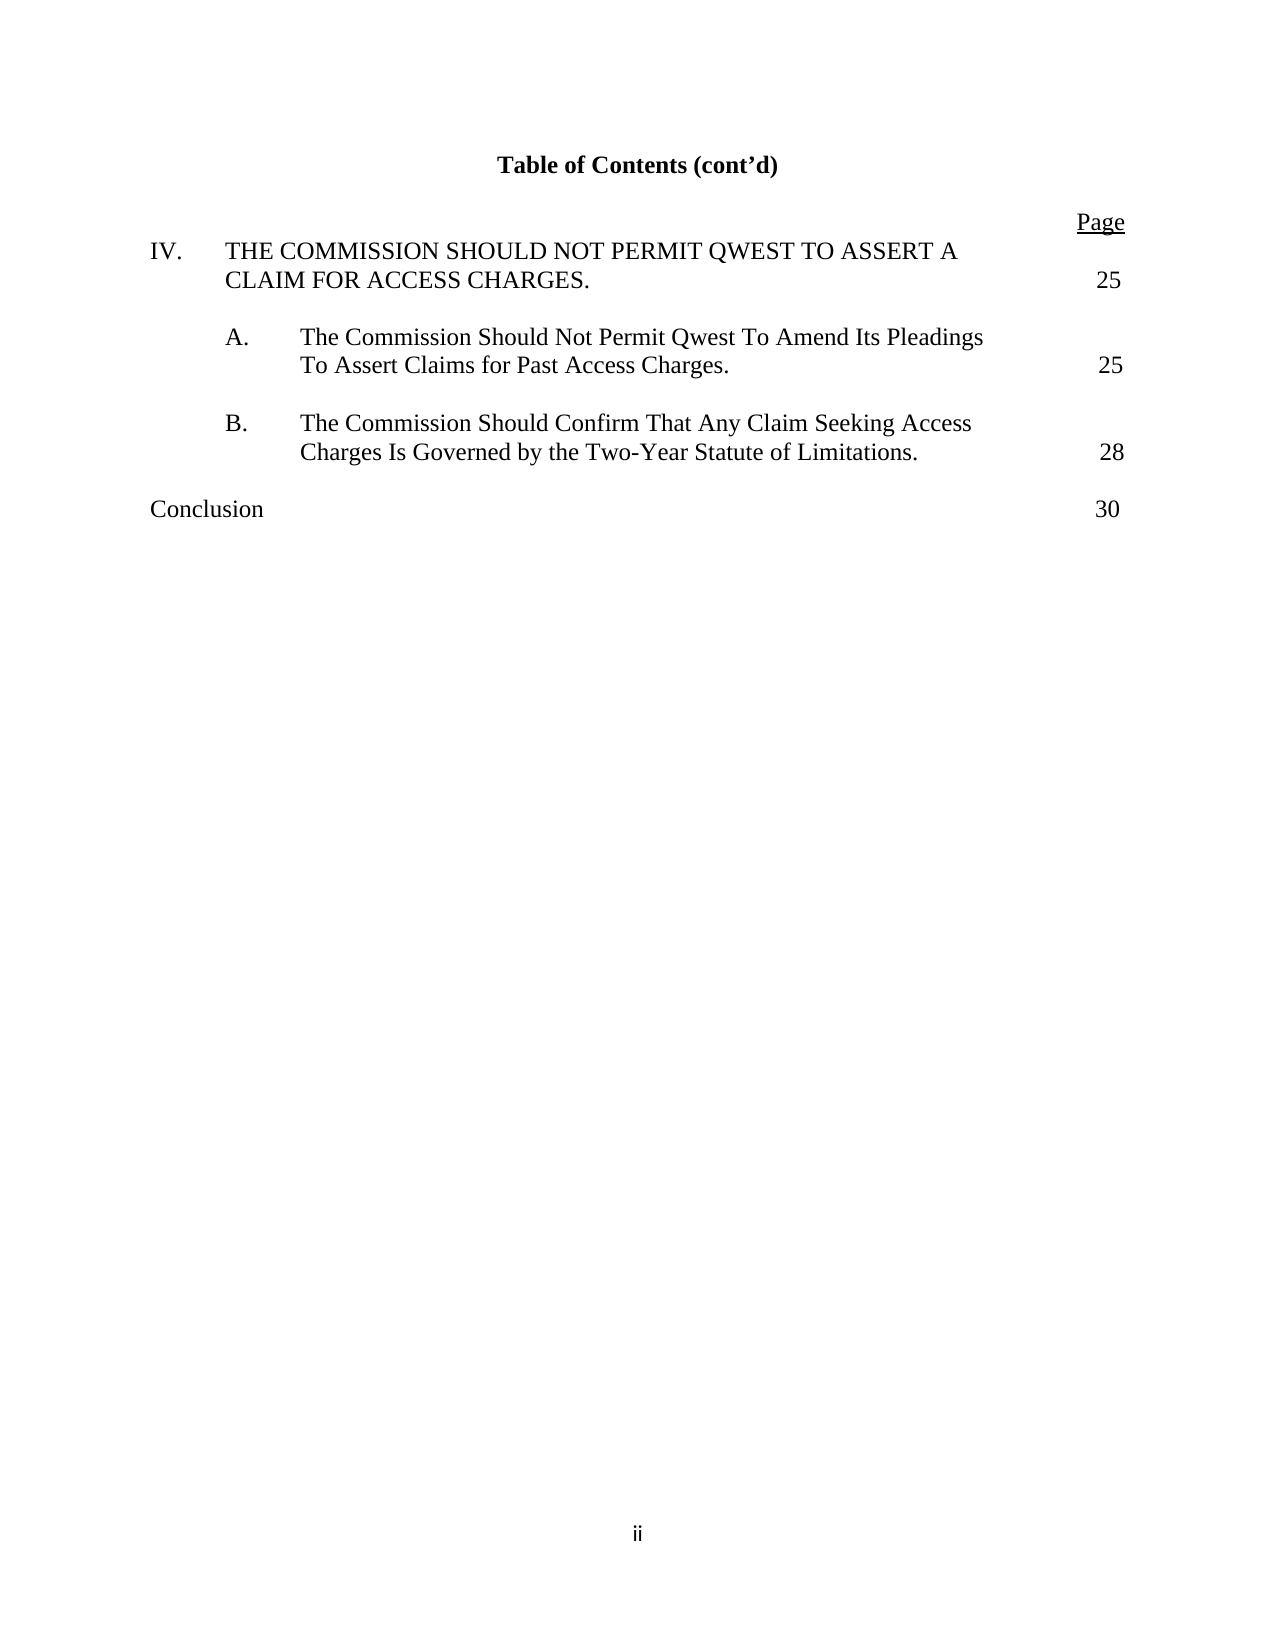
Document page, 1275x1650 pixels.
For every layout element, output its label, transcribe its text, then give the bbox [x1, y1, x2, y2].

list To Assert Claims for Past Access Charges. 25 [150, 351, 1125, 379]
text IV. THE COMMISSION SHOULD NOT PERMIT QWEST TO ASSERT A [150, 236, 1125, 265]
list Charges Is Governed by the Two-Year Statute of Limitations. 28 [150, 437, 1125, 466]
text Page [150, 207, 1125, 236]
text CLAIM FOR ACCESS CHARGES. 25 [150, 265, 1125, 294]
text Table of Contents (cont’d) [150, 150, 1125, 179]
list B. The Commission Should Confirm That Any Claim Seeking Access [150, 408, 1125, 437]
list A. The Commission Should Not Permit Qwest To Amend Its Pleadings [150, 322, 1125, 351]
list Conclusion 30 [150, 494, 1125, 523]
